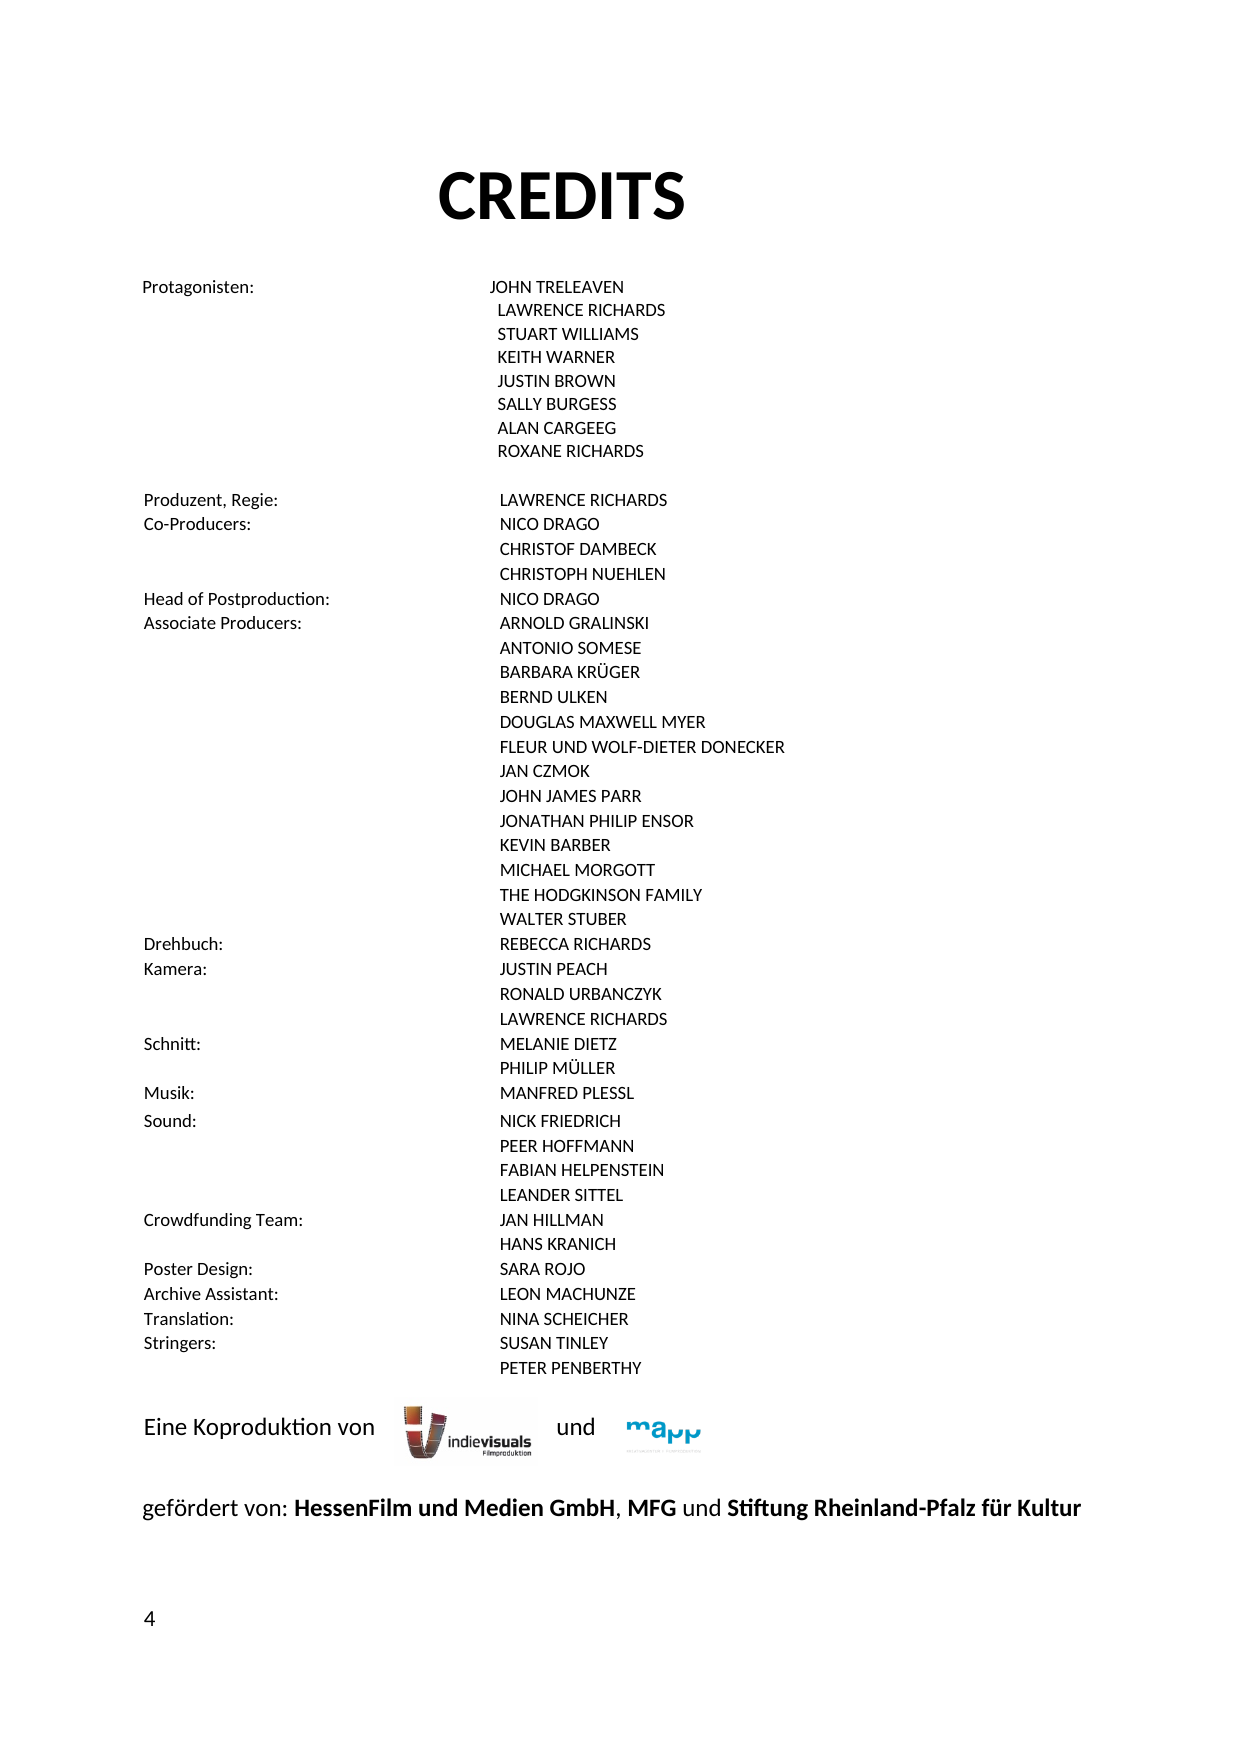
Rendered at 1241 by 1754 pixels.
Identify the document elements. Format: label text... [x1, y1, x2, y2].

table_header Produzent, Regie: Co-Producers: Head of Postproduction: Associate Producers: [144, 463, 499, 933]
text Eine Koproduktion von und [144, 1411, 394, 1442]
text Stuart Williams [497, 322, 1179, 345]
text Keith Warner [497, 346, 1179, 368]
text Justin Brown [497, 369, 1179, 392]
text Lawrence Richards [497, 298, 1179, 321]
table_cell Sound: Crowdfunding Team: Poster Design: Archive Assistant: Translation: Stringers: [144, 1109, 499, 1381]
table_cell MANFRED PLESSL [500, 1081, 1001, 1109]
picture [621, 1415, 708, 1456]
text Roxane Richards [497, 440, 1179, 463]
text Sally Burgess [497, 393, 1179, 416]
table_cell Drehbuch: Kamera: [144, 933, 499, 1032]
table_cell NICK FRIEDRICH PEER HOFFMANN FABIAN HELPENSTEIN LEANDER SITTEL JAN HILLMAN HANS KRANICH SARA ROJO LEON MACHUNZE NINA SCHEICHER SUSAN TINLEY PETER PENBERTHY [500, 1109, 1001, 1381]
subtitle CREDITS [439, 150, 1179, 238]
table_cell MELANIE DIETZ PHILIP MÜLLER [500, 1032, 1001, 1081]
text Alan Cargeeg [497, 416, 1179, 439]
table_cell Musik: [144, 1081, 499, 1109]
text Eine Koproduktion von und [538, 1411, 1179, 1442]
text gefördert von: HessenFilm und Medien GmbH, MFG und Stiftung Rheinland-Pfalz für Kultur [142, 1492, 1179, 1523]
text Protagonisten: John Treleaven [142, 275, 1179, 298]
table_cell Schnitt: [144, 1032, 499, 1081]
table_header LAWRENCE RICHARDS Nico drago CHRISTOF DAMBECK CHRISTOPH NUEHLEN NICO DRAGO Arnold Gralinski Antonio Somese Barbara Krüger Bernd Ulken Douglas MAXWELL Myer Fleur und Wolf-Dieter Donecker Jan Czmok John James Parr Jonathan Philip Ensor Kevin Barber Michael Morgott The hodgkinson family Walter Stuber [500, 463, 1001, 933]
picture [394, 1397, 538, 1466]
table_cell REBECCA RICHARDS JUSTIN PEACH RONALD URBANCZYK LAWRENCE RICHARDS [500, 933, 1001, 1032]
